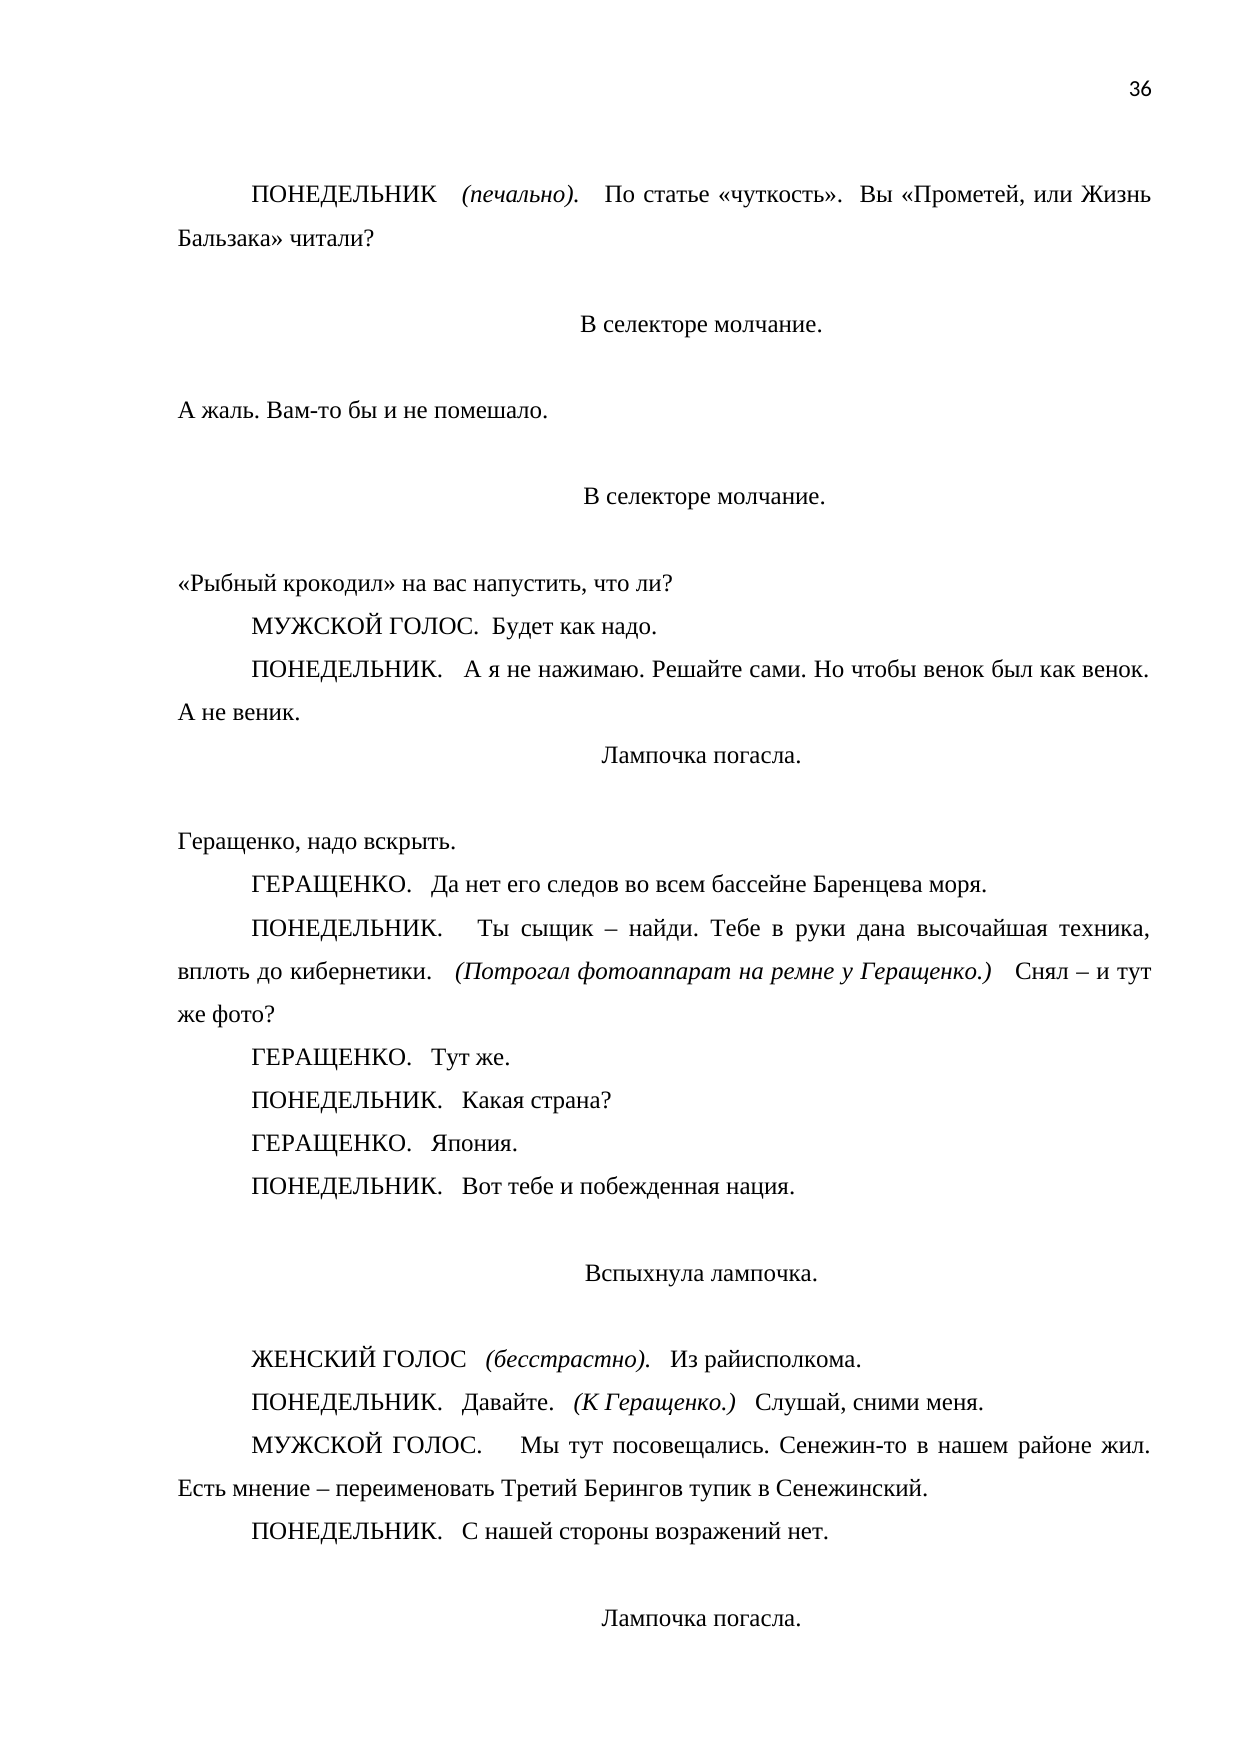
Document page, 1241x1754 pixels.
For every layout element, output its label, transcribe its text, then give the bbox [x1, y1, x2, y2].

text ПОНЕДЕЛЬНИК. Вот тебе и побежденная нация. [177, 1171, 1152, 1200]
text ПОНЕДЕЛЬНИК. Какая страна? [177, 1085, 1152, 1114]
text ПОНЕДЕЛЬНИК. Давайте. (К Геращенко.) Слушай, сними меня. [177, 1387, 1152, 1416]
text ГЕРАЩЕНКО. Япония. [177, 1128, 1152, 1157]
text Геращенко, надо вскрыть. [177, 826, 1152, 855]
text ПОНЕДЕЛЬНИК. С нашей стороны возражений нет. [177, 1516, 1152, 1545]
text МУЖСКОЙ ГОЛОС. Будет как надо. [177, 611, 1152, 639]
text В селекторе молчание. [177, 481, 1152, 510]
text А жаль. Вам-то бы и не помешало. [177, 395, 1152, 424]
text Лампочка погасла. [177, 1603, 1152, 1631]
text ЖЕНСКИЙ ГОЛОС (бесстрастно). Из райисполкома. [177, 1344, 1152, 1373]
text ПОНЕДЕЛЬНИК (печально). По статье «чуткость». Вы «Прометей, или Жизнь Бальзака» читали? [177, 179, 1152, 251]
text Лампочка погасла. [177, 740, 1152, 769]
text ГЕРАЩЕНКО. Да нет его следов во всем бассейне Баренцева моря. [177, 869, 1152, 898]
text ГЕРАЩЕНКО. Тут же. [177, 1042, 1152, 1071]
text Вспыхнула лампочка. [177, 1258, 1152, 1286]
text МУЖСКОЙ ГОЛОС. Мы тут посовещались. Сенежин-то в нашем районе жил. Есть мнение – переименовать Третий Берингов тупик в Сенежинский. [177, 1430, 1152, 1502]
text ПОНЕДЕЛЬНИК. Ты сыщик – найди. Тебе в руки дана высочайшая техника, вплоть до кибернетики. (Потрогал фотоаппарат на ремне у Геращенко.) Снял – и тут же фото? [177, 913, 1152, 1028]
text «Рыбный крокодил» на вас напустить, что ли? [177, 568, 1152, 596]
text ПОНЕДЕЛЬНИК. А я не нажимаю. Решайте сами. Но чтобы венок был как венок. А не веник. [177, 654, 1152, 726]
text В селекторе молчание. [177, 309, 1152, 338]
